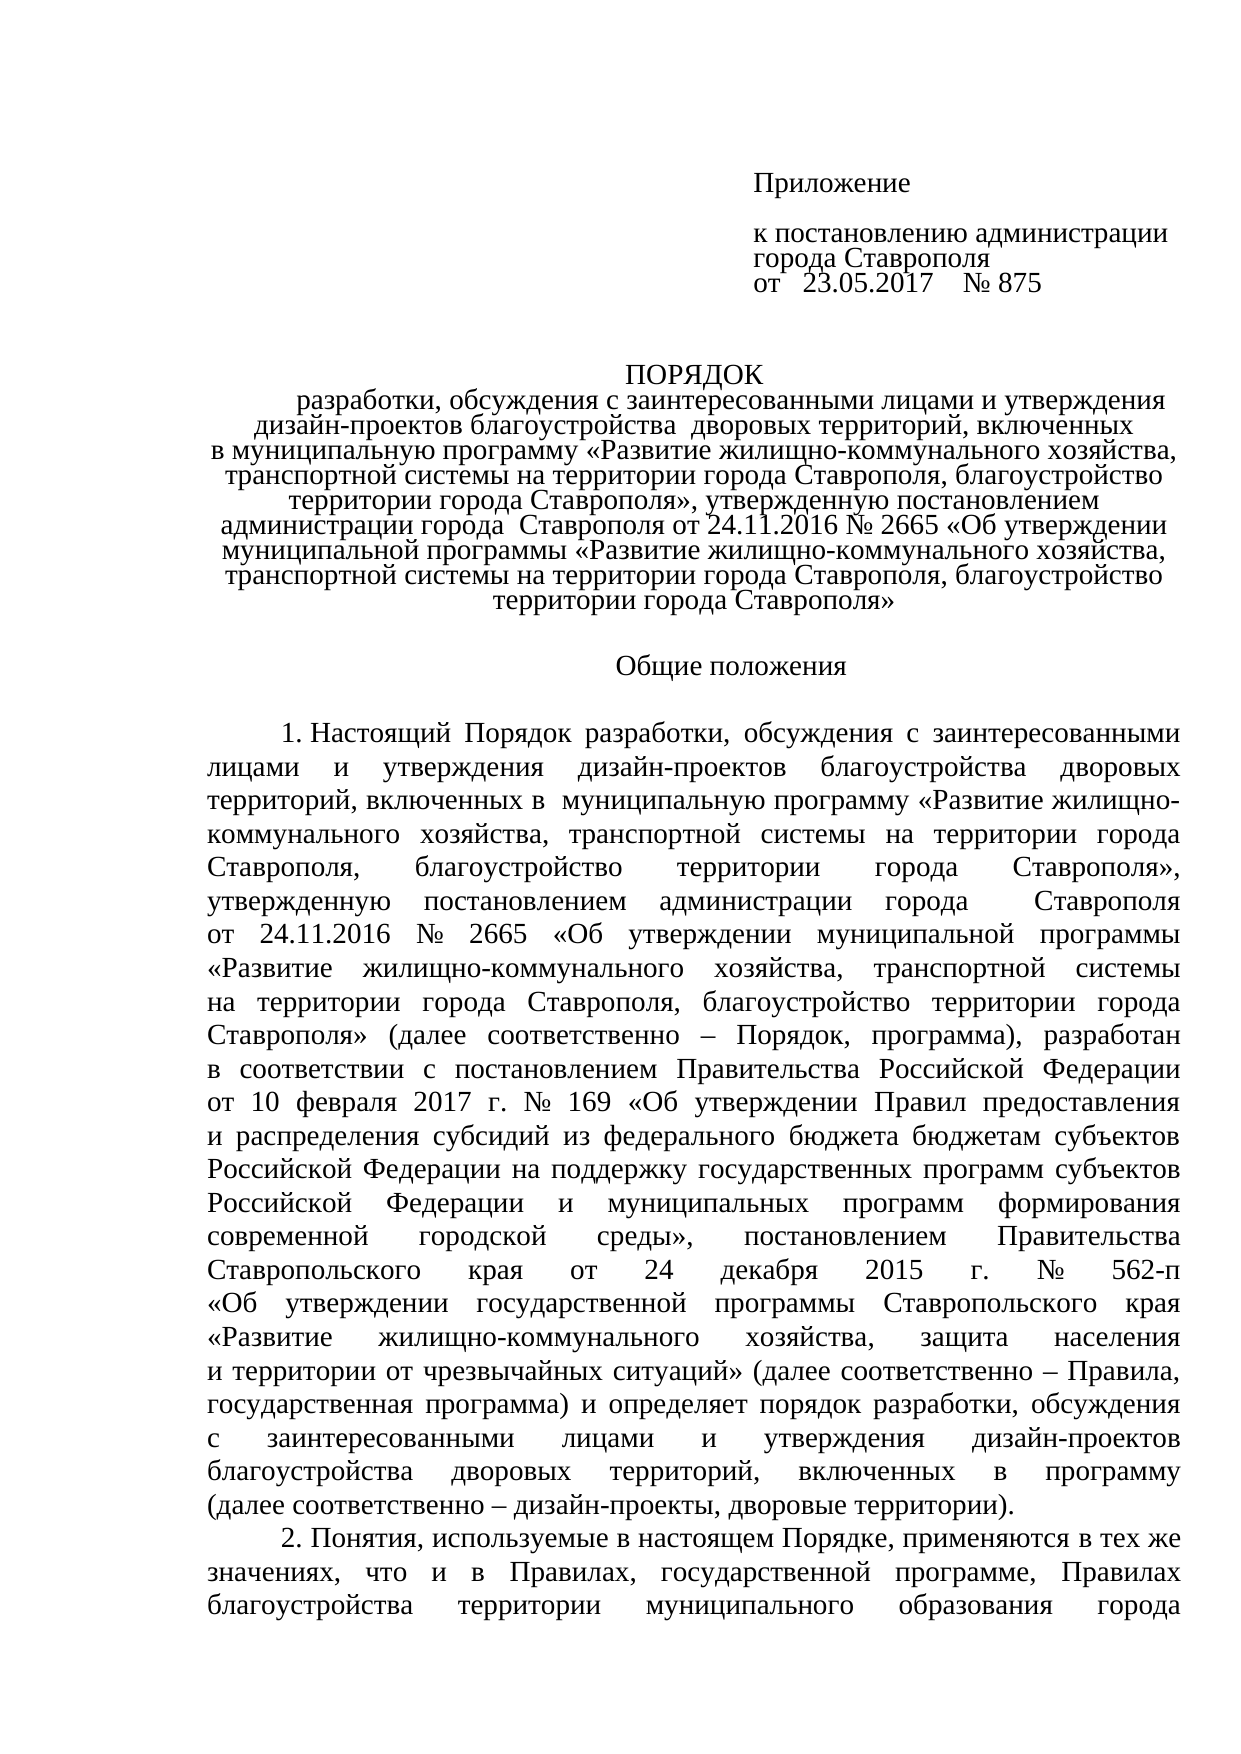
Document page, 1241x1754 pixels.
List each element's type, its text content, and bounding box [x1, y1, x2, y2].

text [207, 1520, 1181, 1621]
text ПОРЯДОК [719, 365, 1181, 390]
text Приложение [753, 173, 1181, 198]
text ПОРЯДОК [207, 365, 709, 390]
text города Ставрополя [753, 248, 1181, 273]
text разработки, обсуждения с заинтересованными лицами и утверждения дизайн-проектов благоустройства дворовых территорий, включенных в муниципальную программу «Развитие жилищно-коммунального хозяйства, транспортной системы на территории города Ставрополя, благоустройство территории города Ставрополя», утвержденную постановлением администрации города Ставрополя от 24.11.2016 № 2665 «Об утверждении муниципальной программы «Развитие жилищно-коммунального хозяйства, транспортной системы на территории города Ставрополя, благоустройство территории города Ставрополя» [207, 390, 1181, 615]
text от 23.05.2017 № 875 [753, 273, 1181, 298]
text Общие положения [207, 648, 1181, 682]
text 1. Настоящий Порядок разработки, обсуждения с заинтересованными лицами и утверждения дизайн-проектов благоустройства дворовых территорий, включенных в муниципальную программу «Развитие жилищно-коммунального хозяйства, транспортной системы на территории города Ставрополя, благоустройство территории города Ставрополя», утвержденную постановлением администрации города Ставрополя от 24.11.2016 № 2665 «Об утверждении муниципальной программы «Развитие жилищно-коммунального хозяйства, транспортной системы на территории города Ставрополя, благоустройство территории города Ставрополя» (далее соответственно – Порядок, программа), разработан в соответствии с постановлением Правительства Российской Федерации от 10 февраля 2017 г. № 169 «Об утверждении Правил предоставления и распределения субсидий из федерального бюджета бюджетам субъектов Российской Федерации на поддержку государственных программ субъектов Российской Федерации и муниципальных программ формирования современной городской среды», постановлением Правительства Ставропольского края от 24 декабря 2015 г. № 562-п «Об утверждении государственной программы Ставропольского края «Развитие жилищно-коммунального хозяйства, защита населения и территории от чрезвычайных ситуаций» (далее соответственно – Правила, государственная программа) и определяет порядок разработки, обсуждения с заинтересованными лицами и утверждения дизайн-проектов благоустройства дворовых территорий, включенных в программу (далее соответственно – дизайн-проекты, дворовые территории). [207, 715, 1181, 1520]
text к постановлению администрации [753, 223, 1181, 248]
